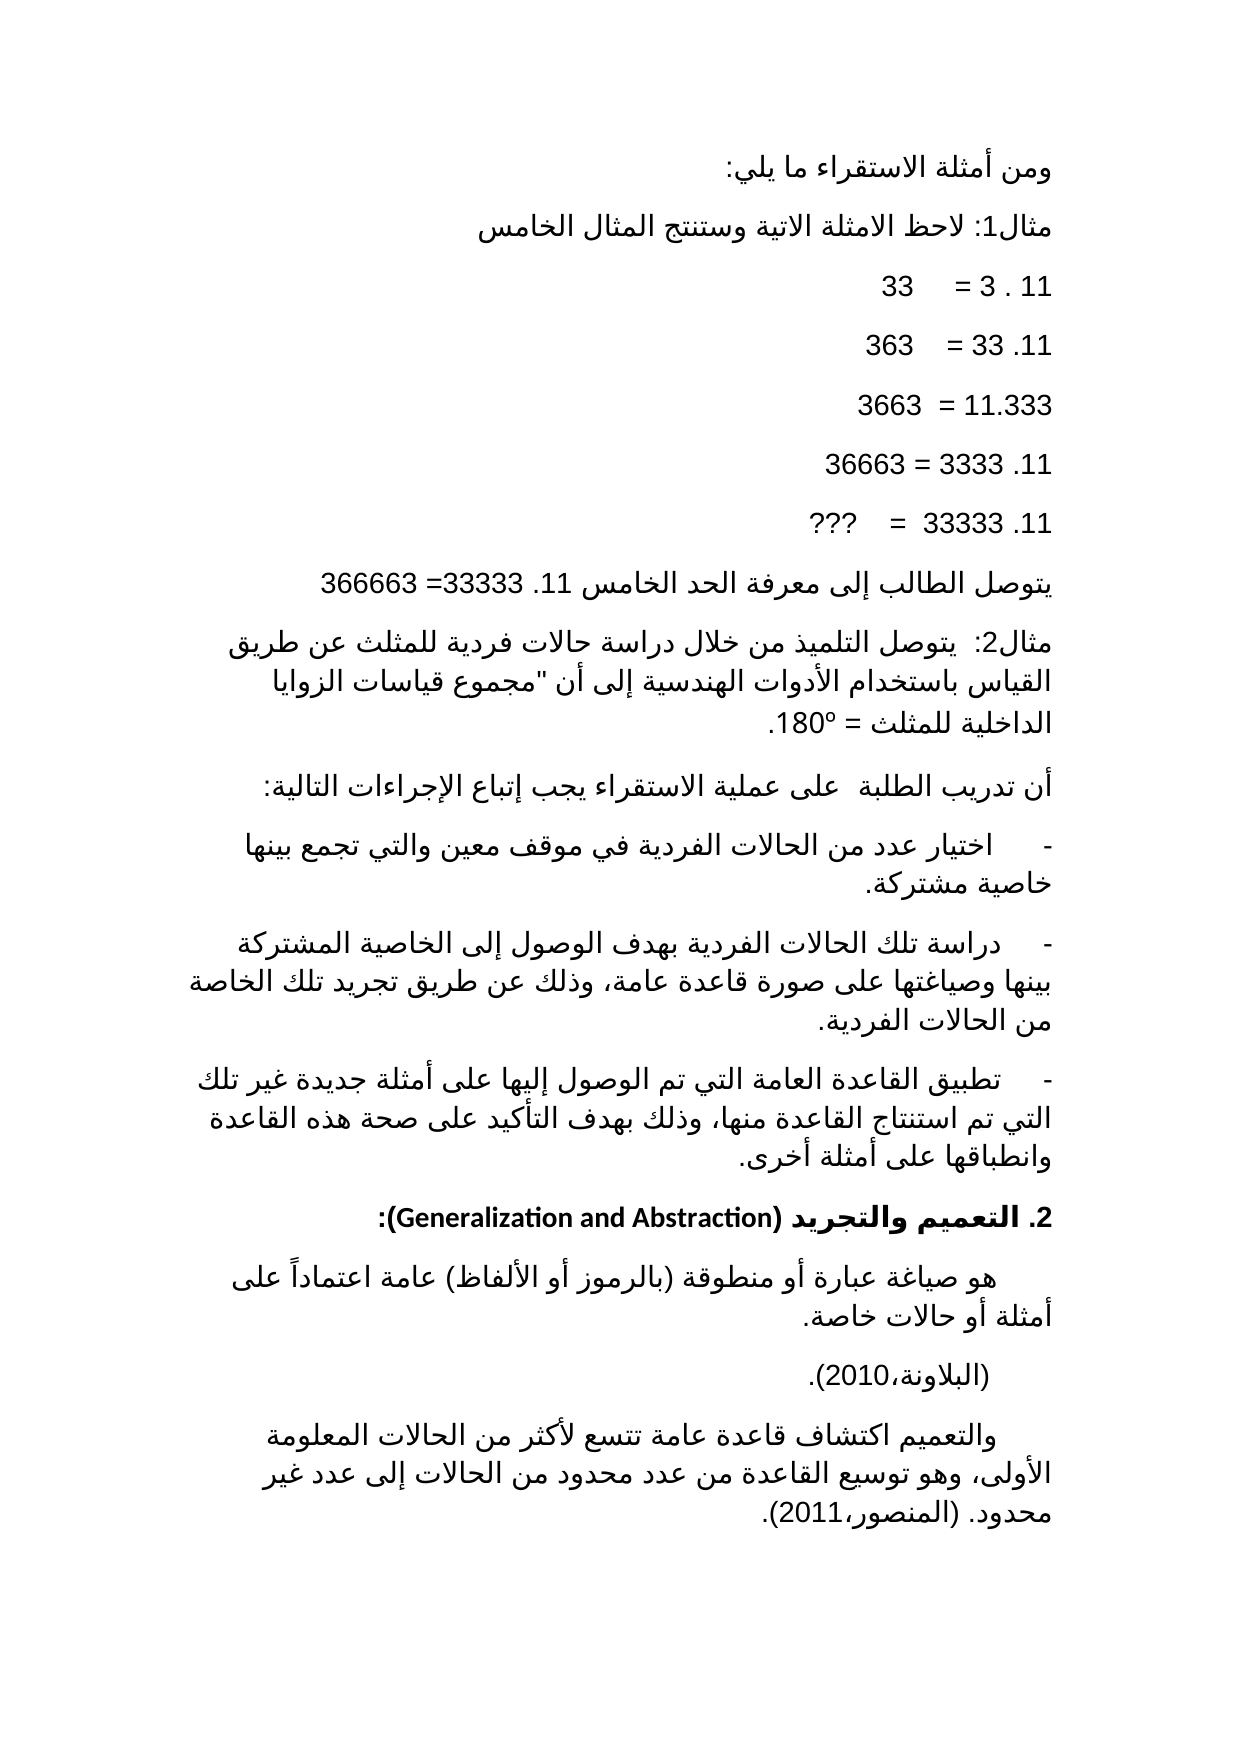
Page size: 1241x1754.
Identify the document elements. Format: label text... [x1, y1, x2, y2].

text 11. 3333 = 36663 [187, 447, 1053, 480]
text 11 . 3 = 33 [187, 269, 1053, 302]
text مثال1: لاحظ الامثلة الاتية وستنتج المثال الخامس [187, 209, 1053, 243]
text - دراسة تلك الحالات الفردية بهدف الوصول إلى الخاصية المشتركة بينها وصياغتها على صورة قاعدة عامة، وذلك عن طريق تجريد تلك الخاصة من الحالات الفردية. [187, 926, 1053, 1036]
text هو صياغة عبارة أو منطوقة (بالرموز أو الألفاظ) عامة اعتماداً على أمثلة أو حالات خاصة. [187, 1261, 1053, 1333]
text - تطبيق القاعدة العامة التي تم الوصول إليها على أمثلة جديدة غير تلك التي تم استنتاج القاعدة منها، وذلك بهدف التأكيد على صحة هذه القاعدة وانطباقها على أمثلة أخرى. [187, 1062, 1053, 1173]
text 11. 33 = 363 [187, 328, 1053, 362]
text يتوصل الطالب إلى معرفة الحد الخامس 11. 33333= 366663 [187, 566, 1053, 599]
text والتعميم اكتشاف قاعدة عامة تتسع لأكثر من الحالات المعلومة الأولى، وهو توسيع القاعدة من عدد محدود من الحالات إلى عدد غير محدود. (المنصور،2011). [187, 1418, 1053, 1528]
text مثال2: يتوصل التلميذ من خلال دراسة حالات فردية للمثلث عن طريق القياس باستخدام الأدوات الهندسية إلى أن "مجموع قياسات الزوايا الداخلية للمثلث = 180º. [187, 625, 1053, 742]
text (البلاونة،2010). [187, 1358, 1053, 1392]
text 2. التعميم والتجريد (Generalization and Abstraction): [187, 1199, 1053, 1234]
text ومن أمثلة الاستقراء ما يلي: [187, 150, 1053, 183]
text 11.333 = 3663 [187, 387, 1053, 421]
text 11. 33333 = ??? [187, 506, 1053, 540]
text أن تدريب الطلبة على عملية الاستقراء يجب إتباع الإجراءات التالية: [187, 768, 1053, 802]
text - اختيار عدد من الحالات الفردية في موقف معين والتي تجمع بينها خاصية مشتركة. [187, 828, 1053, 900]
